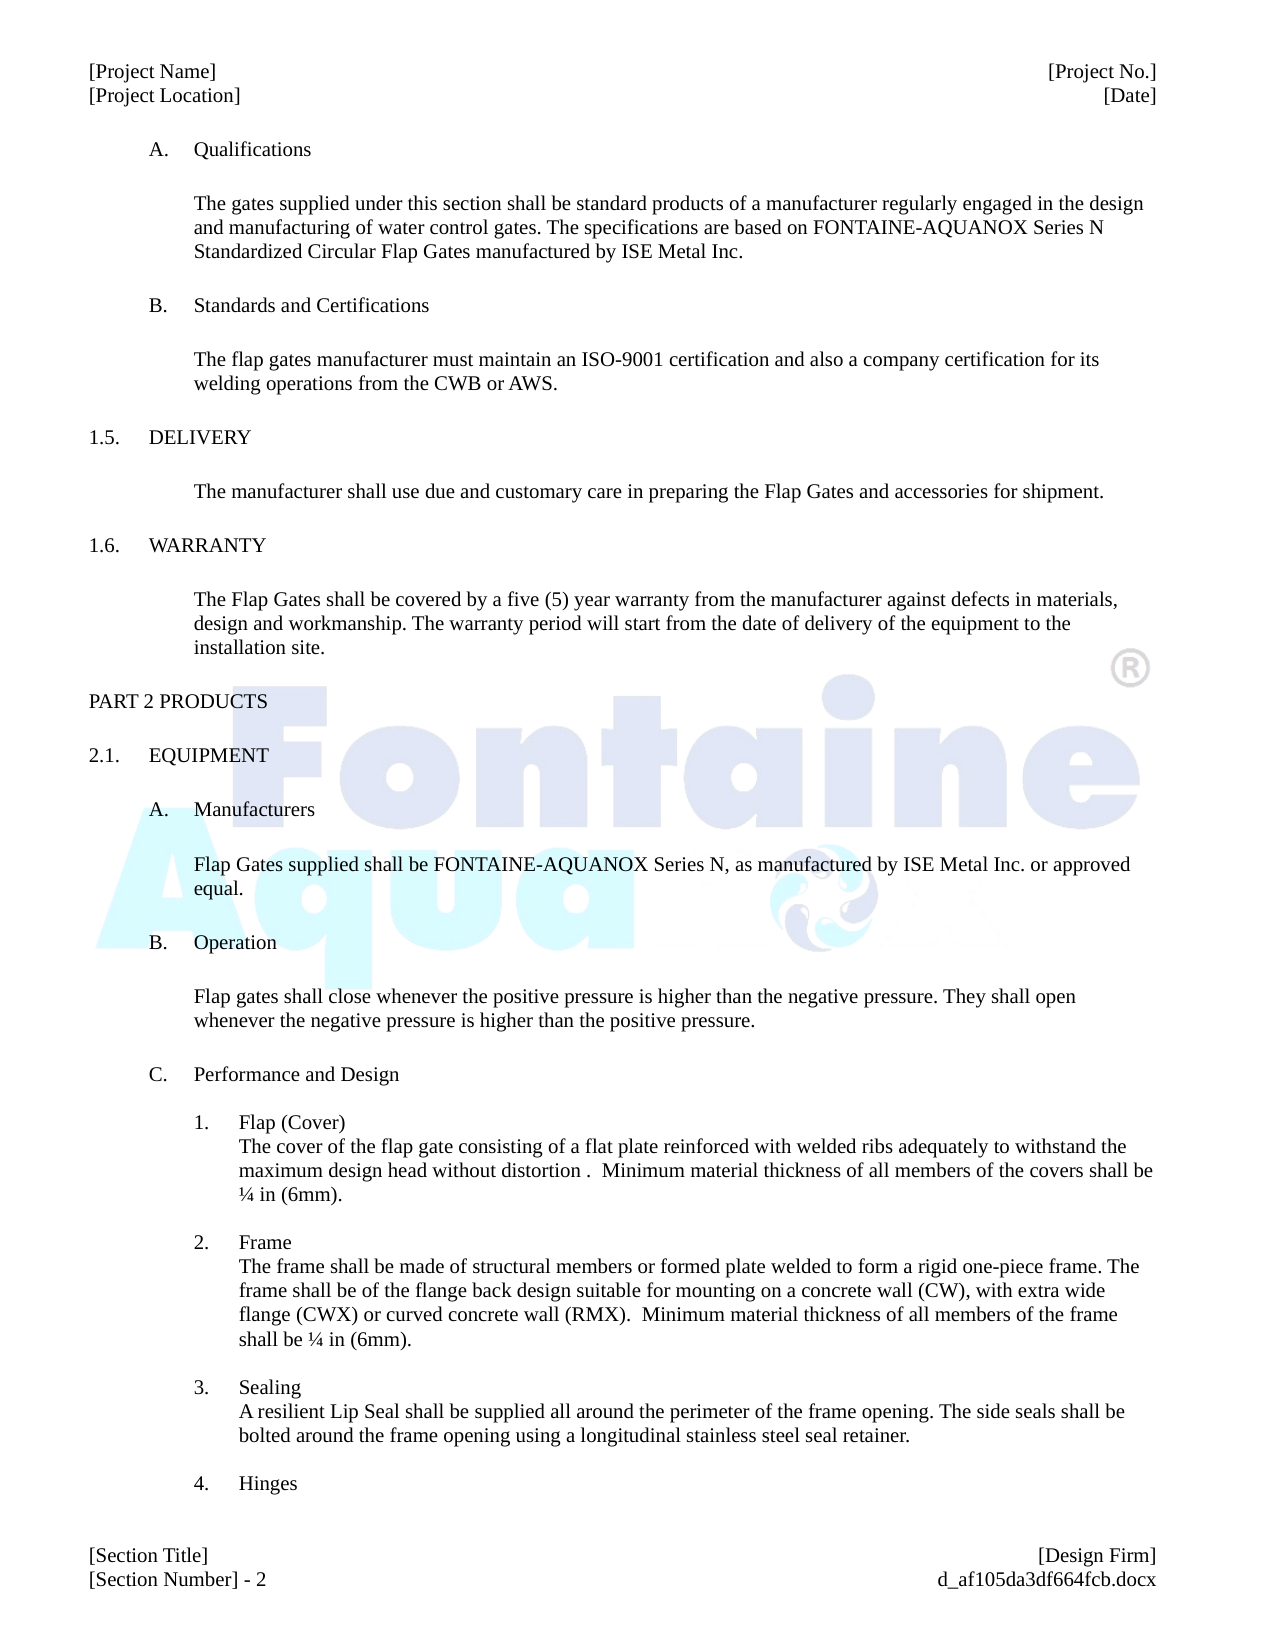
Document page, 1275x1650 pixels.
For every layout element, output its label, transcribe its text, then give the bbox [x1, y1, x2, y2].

text Sealing [193, 1374, 1156, 1399]
text Manufacturers [148, 797, 1156, 821]
text Performance and Design [148, 1062, 1156, 1086]
list The manufacturer shall use due and customary care in preparing the Flap Gates and accessories for shipment. [193, 479, 1156, 503]
text Qualifications [148, 136, 1156, 161]
text Frame [193, 1230, 1156, 1254]
text Products [88, 689, 1156, 713]
list The cover of the flap gate consisting of a flat plate reinforced with welded ribs adequately to withstand the maximum design head without distortion . Minimum material thickness of all members of the covers shall be ¼ in (6mm). [238, 1134, 1156, 1206]
list The flap gates manufacturer must maintain an ISO-9001 certification and also a company certification for its welding operations from the CWB or AWS. [193, 347, 1156, 395]
text Flap (Cover) [193, 1110, 1156, 1134]
list The frame shall be made of structural members or formed plate welded to form a rigid one-piece frame. The frame shall be of the flange back design suitable for mounting on a concrete wall (CW), with extra wide flange (CWX) or curved concrete wall (RMX). Minimum material thickness of all members of the frame shall be ¼ in (6mm). [238, 1254, 1156, 1351]
text Warranty [88, 533, 1156, 557]
list Flap Gates supplied shall be FONTAINE-AQUANOX Series N, as manufactured by ISE Metal Inc. or approved equal. [193, 851, 1156, 899]
list The gates supplied under this section shall be standard products of a manufacturer regularly engaged in the design and manufacturing of water control gates. The specifications are based on FONTAINE-AQUANOX Series N Standardized Circular Flap Gates manufactured by ISE Metal Inc. [193, 191, 1156, 263]
text Delivery [88, 425, 1156, 449]
text Operation [148, 929, 1156, 954]
list Flap gates shall close whenever the positive pressure is higher than the negative pressure. They shall open whenever the negative pressure is higher than the positive pressure. [193, 984, 1156, 1032]
text Equipment [88, 743, 1156, 767]
text Standards and Certifications [148, 293, 1156, 317]
list A resilient Lip Seal shall be supplied all around the perimeter of the frame opening. The side seals shall be bolted around the frame opening using a longitudinal stainless steel seal retainer. [238, 1399, 1156, 1447]
text Hinges [193, 1471, 1156, 1495]
list The Flap Gates shall be covered by a five (5) year warranty from the manufacturer against defects in materials, design and workmanship. The warranty period will start from the date of delivery of the equipment to the installation site. [193, 587, 1156, 659]
